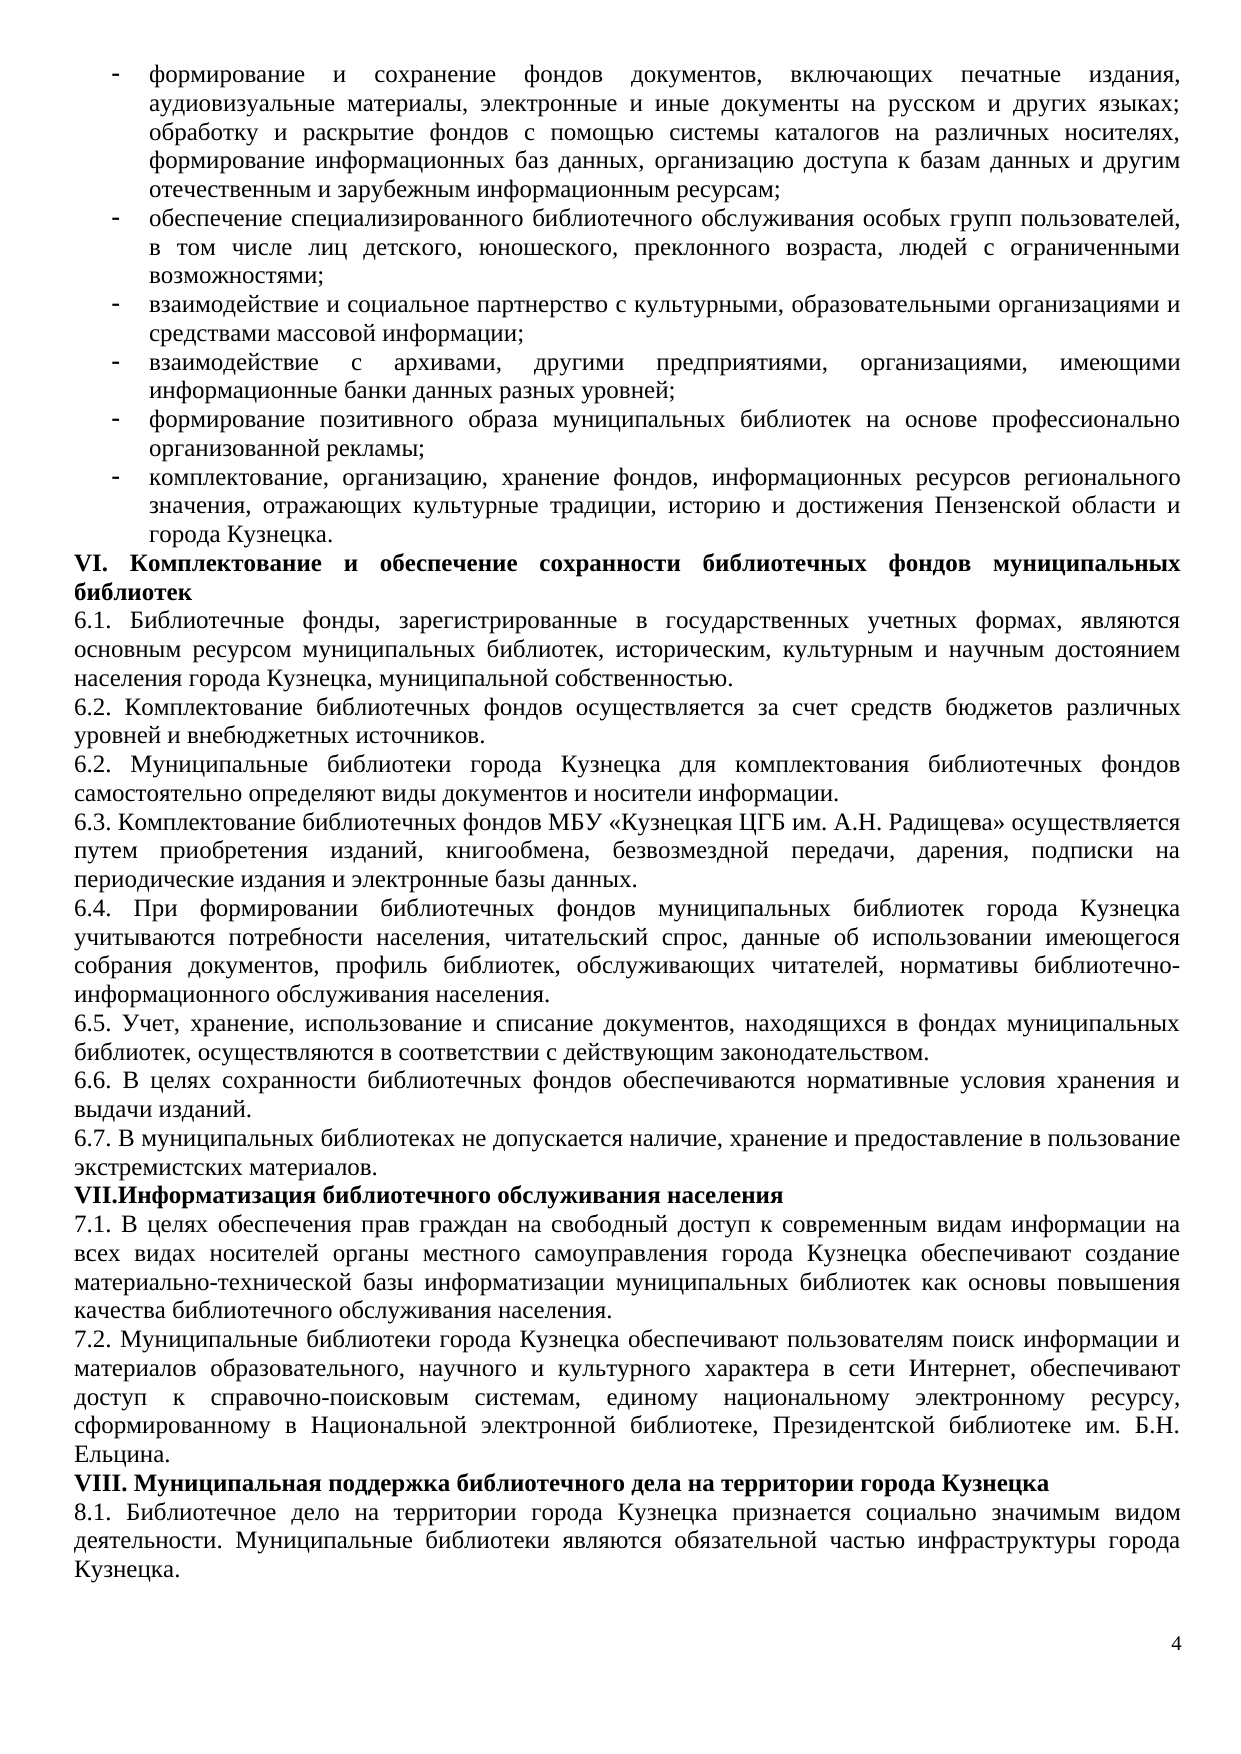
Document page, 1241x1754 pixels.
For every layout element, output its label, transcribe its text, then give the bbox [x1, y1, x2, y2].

text 6.1. Библиотечные фонды, зарегистрированные в государственных учетных формах, являются основным ресурсом муниципальных библиотек, историческим, культурным и научным достоянием населения города Кузнецка, муниципальной собственностью. [74, 605, 1181, 692]
text 6.2. Комплектование библиотечных фондов осуществляется за счет средств бюджетов различных уровней и внебюджетных источников. [74, 692, 1181, 749]
text 6.2. Муниципальные библиотеки города Кузнецка для комплектования библиотечных фондов самостоятельно определяют виды документов и носители информации. [74, 749, 1181, 807]
text 6.7. В муниципальных библиотеках не допускается наличие, хранение и предоставление в пользование экстремистских материалов. [74, 1123, 1181, 1180]
list формирование позитивного образа муниципальных библиотек на основе профессионально организованной рекламы; [111, 404, 1181, 462]
text 6.5. Учет, хранение, использование и списание документов, находящихся в фондах муниципальных библиотек, осуществляются в соответствии с действующим законодательством. [74, 1008, 1181, 1065]
text 6.4. При формировании библиотечных фондов муниципальных библиотек города Кузнецка учитываются потребности населения, читательский спрос, данные об использовании имеющегося собрания документов, профиль библиотек, обслуживающих читателей, нормативы библиотечно-информационного обслуживания населения. [74, 893, 1181, 1008]
text 7.1. В целях обеспечения прав граждан на свободный доступ к современным видам информации на всех видах носителей органы местного самоуправления города Кузнецка обеспечивают создание материально-технической базы информатизации муниципальных библиотек как основы повышения качества библиотечного обслуживания населения. [74, 1209, 1181, 1324]
text VII.Информатизация библиотечного обслуживания населения [74, 1180, 1181, 1209]
text VIII. Муниципальная поддержка библиотечного дела на территории города Кузнецка [74, 1468, 1181, 1497]
text VI. Комплектование и обеспечение сохранности библиотечных фондов муниципальных библиотек [74, 548, 1181, 605]
list обеспечение специализированного библиотечного обслуживания особых групп пользователей, в том числе лиц детского, юношеского, преклонного возраста, людей с ограниченными возможностями; [111, 203, 1181, 289]
text 6.3. Комплектование библиотечных фондов МБУ «Кузнецкая ЦГБ им. А.Н. Радищева» осуществляется путем приобретения изданий, книгообмена, безвозмездной передачи, дарения, подписки на периодические издания и электронные базы данных. [74, 807, 1181, 893]
list взаимодействие с архивами, другими предприятиями, организациями, имеющими информационные банки данных разных уровней; [111, 347, 1181, 404]
list взаимодействие и социальное партнерство с культурными, образовательными организациями и средствами массовой информации; [111, 289, 1181, 347]
list формирование и сохранение фондов документов, включающих печатные издания, аудиовизуальные материалы, электронные и иные документы на русском и других языках; обработку и раскрытие фондов с помощью системы каталогов на различных носителях, формирование информационных баз данных, организацию доступа к базам данных и другим отечественным и зарубежным информационным ресурсам; [111, 59, 1181, 203]
text 7.2. Муниципальные библиотеки города Кузнецка обеспечивают пользователям поиск информации и материалов образовательного, научного и культурного характера в сети Интернет, обеспечивают доступ к справочно-поисковым системам, единому национальному электронному ресурсу, сформированному в Национальной электронной библиотеке, Президентской библиотеке им. Б.Н. Ельцина. [74, 1324, 1181, 1468]
text 8.1. Библиотечное дело на территории города Кузнецка признается социально значимым видом деятельности. Муниципальные библиотеки являются обязательной частью инфраструктуры города Кузнецка. [74, 1497, 1181, 1583]
list комплектование, организацию, хранение фондов, информационных ресурсов регионального значения, отражающих культурные традиции, историю и достижения Пензенской области и города Кузнецка. [111, 462, 1181, 548]
text 6.6. В целях сохранности библиотечных фондов обеспечиваются нормативные условия хранения и выдачи изданий. [74, 1065, 1181, 1123]
